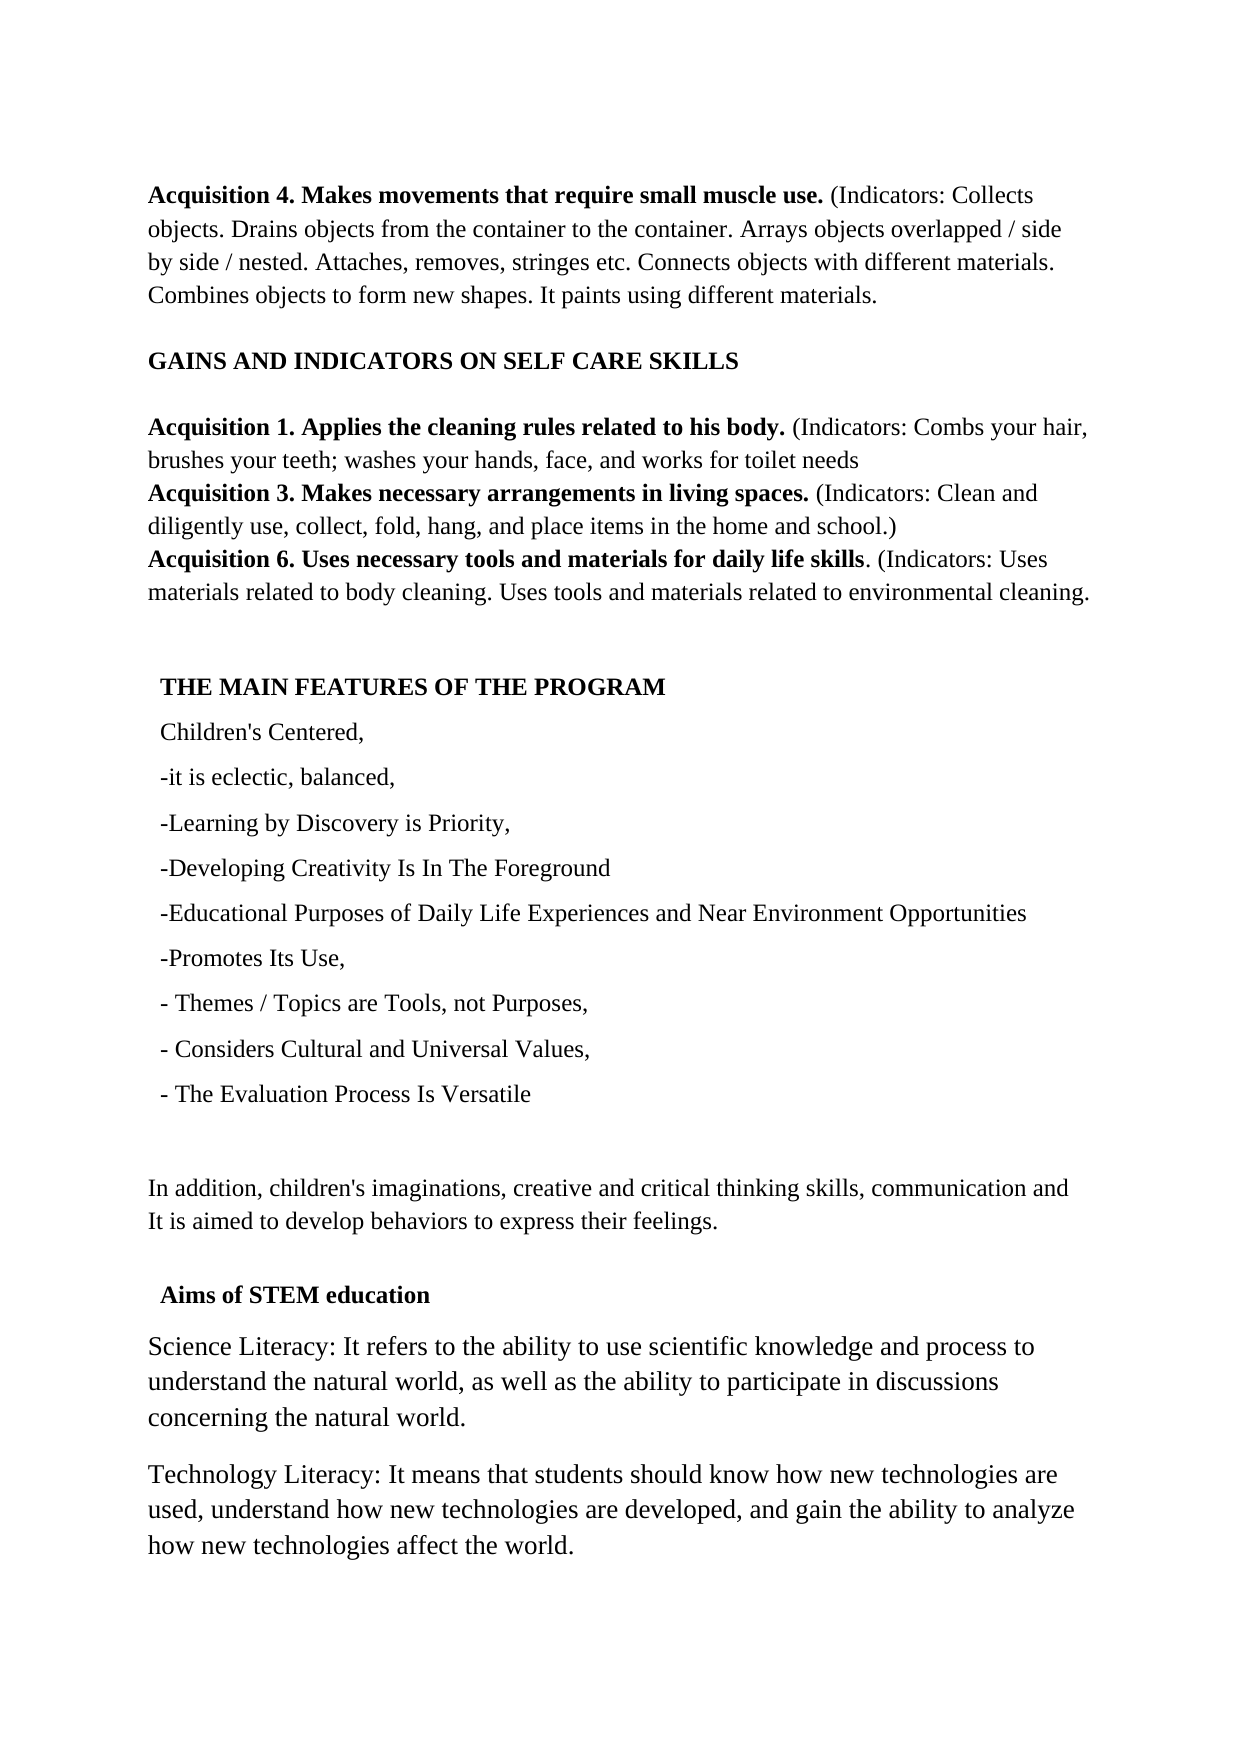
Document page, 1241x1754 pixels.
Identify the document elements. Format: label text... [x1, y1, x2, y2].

text - Themes / Topics are Tools, not Purposes, [160, 992, 1081, 1017]
text Acquisition 1. Applies the cleaning rules related to his body. (Indicators: Combs your hair, brushes your teeth; washes your hands, face, and works for toilet needs [148, 412, 1093, 473]
text Aims of STEM education [160, 1284, 1081, 1309]
text Acquisition 4. Makes movements that require small muscle use. (Indicators: Collects objects. Drains objects from the container to the container. Arrays objects overlapped / side by side / nested. Attaches, removes, stringes etc. Connects objects with different materials. Combines objects to form new shapes. It paints using different materials. [148, 181, 1093, 308]
text Acquisition 6. Uses necessary tools and materials for daily life skills. (Indicators: Uses materials related to body cleaning. Uses tools and materials related to environmental cleaning. [148, 544, 1093, 606]
text -it is eclectic, balanced, [160, 766, 1081, 791]
text Acquisition 3. Makes necessary arrangements in living spaces. (Indicators: Clean and diligently use, collect, fold, hang, and place items in the home and school.) [148, 478, 1093, 539]
text It is aimed to develop behaviors to express their feelings. [148, 1206, 1093, 1235]
text -Promotes Its Use, [160, 947, 1081, 972]
text -Developing Creativity Is In The Foreground [160, 857, 1081, 881]
text - The Evaluation Process Is Versatile [160, 1083, 1081, 1107]
text THE MAIN FEATURES OF THE PROGRAM [160, 676, 1081, 700]
text Children's Centered, [160, 721, 1081, 746]
text GAINS AND INDICATORS ON SELF CARE SKILLS [148, 346, 1093, 374]
text -Educational Purposes of Daily Life Experiences and Near Environment Opportunities [160, 902, 1081, 926]
text In addition, children's imaginations, creative and critical thinking skills, communication and [148, 1173, 1093, 1202]
text Technology Literacy: It means that students should know how new technologies are used, understand how new technologies are developed, and gain the ability to analyze how new technologies affect the world. [148, 1458, 1093, 1560]
text -Learning by Discovery is Priority, [160, 812, 1081, 836]
text Science Literacy: It refers to the ability to use scientific knowledge and process to understand the natural world, as well as the ability to participate in discussions concerning the natural world. [148, 1330, 1093, 1432]
text - Considers Cultural and Universal Values, [160, 1038, 1081, 1062]
